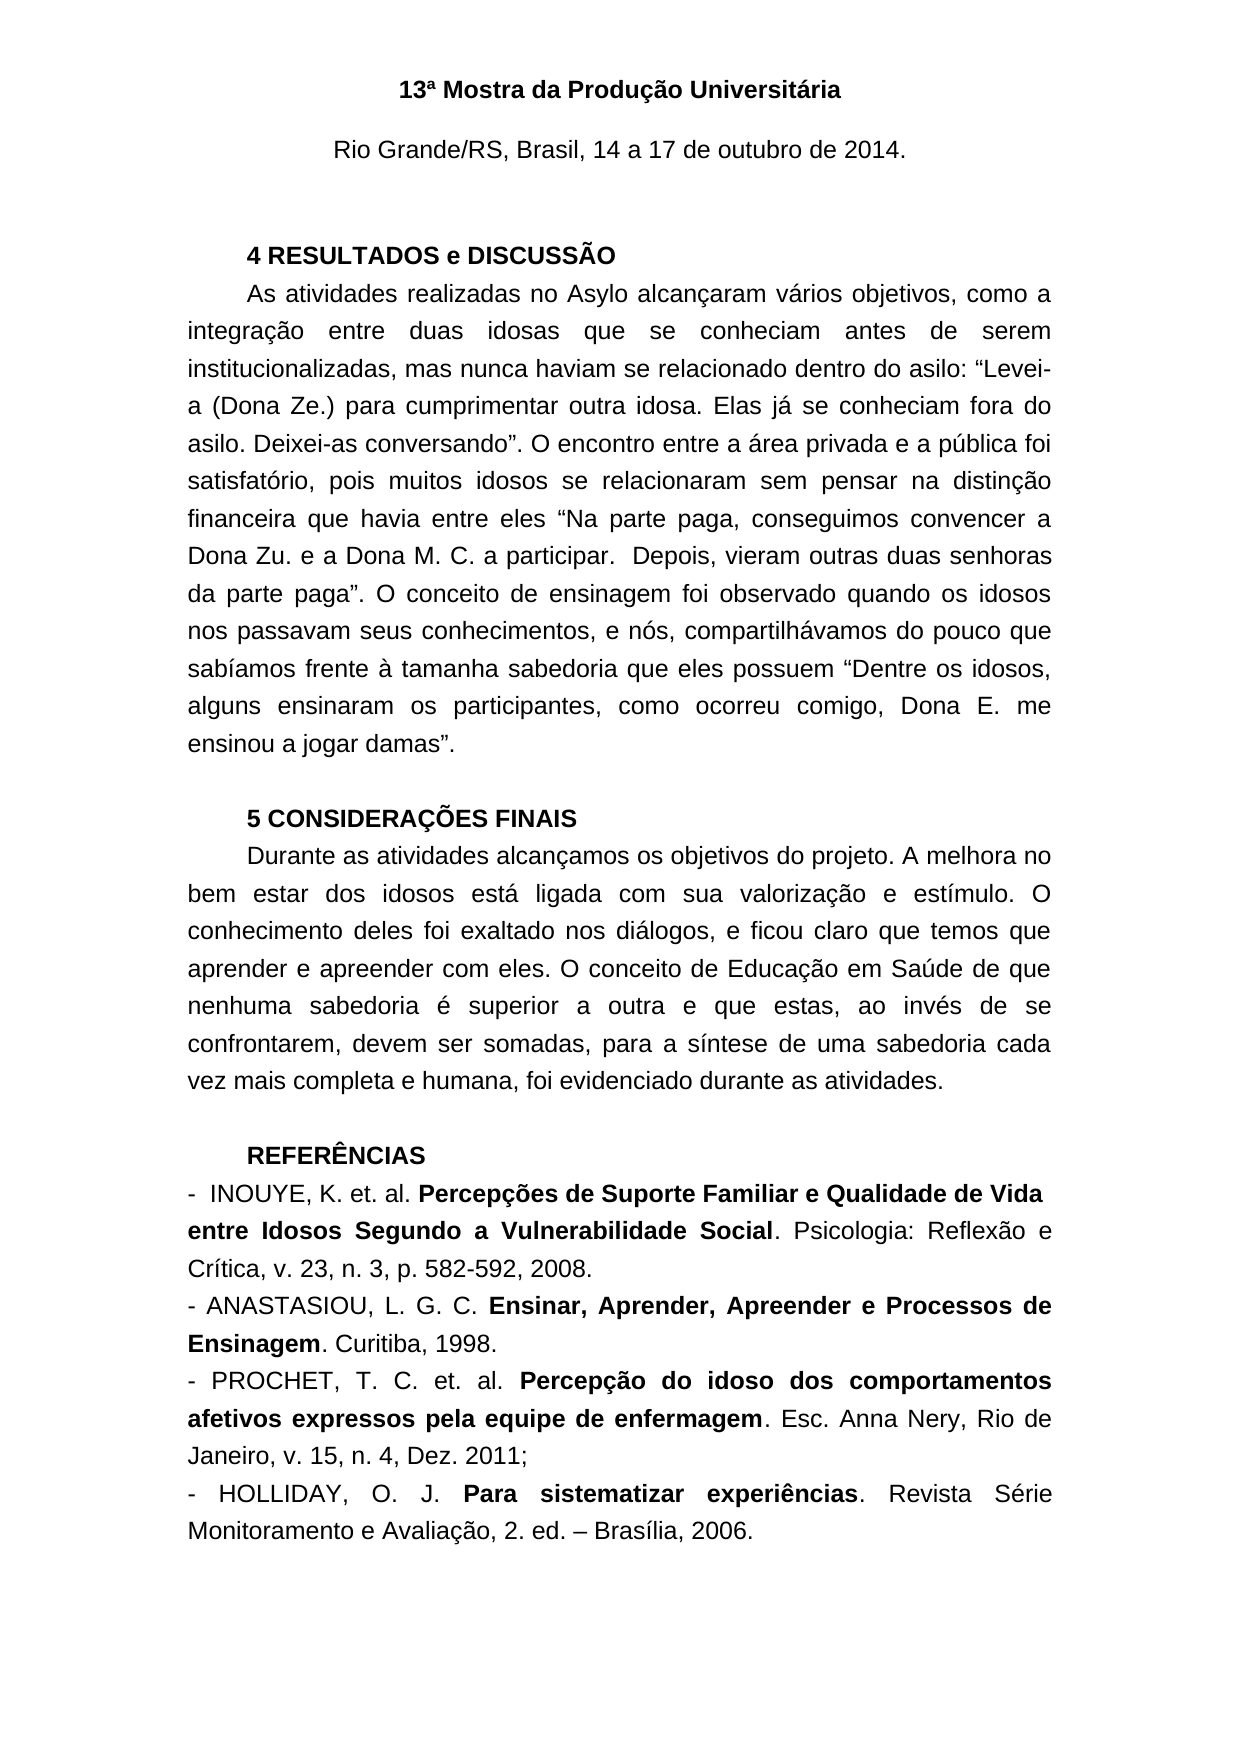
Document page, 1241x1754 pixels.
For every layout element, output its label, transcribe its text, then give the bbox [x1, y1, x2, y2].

text entre Idosos Segundo a Vulnerabilidade Social. Psicologia: Reflexão e Crítica, v. 23, n. 3, p. 582-592, 2008. [187, 1207, 1053, 1282]
text - INOUYE, K. et. al. Percepções de Suporte Familiar e Qualidade de Vida [187, 1170, 1053, 1207]
text Durante as atividades alcançamos os objetivos do projeto. A melhora no bem estar dos idosos está ligada com sua valorização e estímulo. O conhecimento deles foi exaltado nos diálogos, e ficou claro que temos que aprender e apreender com eles. O conceito de Educação em Saúde de que nenhuma sabedoria é superior a outra e que estas, ao invés de se confrontarem, devem ser somadas, para a síntese de uma sabedoria cada vez mais completa e humana, foi evidenciado durante as atividades. [187, 832, 1053, 1095]
text - HOLLIDAY, O. J. Para sistematizar experiências. Revista Série Monitoramento e Avaliação, 2. ed. – Brasília, 2006. [187, 1470, 1053, 1545]
text As atividades realizadas no Asylo alcançaram vários objetivos, como a integração entre duas idosas que se conheciam antes de serem institucionalizadas, mas nunca haviam se relacionado dentro do asilo: “Levei-a (Dona Ze.) para cumprimentar outra idosa. Elas já se conheciam fora do asilo. Deixei-as conversando”. O encontro entre a área privada e a pública foi satisfatório, pois muitos idosos se relacionaram sem pensar na distinção financeira que havia entre eles “Na parte paga, conseguimos convencer a Dona Zu. e a Dona M. C. a participar. Depois, vieram outras duas senhoras da parte paga”. O conceito de ensinagem foi observado quando os idosos nos passavam seus conhecimentos, e nós, compartilhávamos do pouco que sabíamos frente à tamanha sabedoria que eles possuem “Dentre os idosos, alguns ensinaram os participantes, como ocorreu comigo, Dona E. me ensinou a jogar damas”. [187, 270, 1053, 757]
text 5 CONSIDERAÇÕES FINAIS [187, 795, 1053, 832]
text REFERÊNCIAS [187, 1132, 1053, 1170]
text - ANASTASIOU, L. G. C. Ensinar, Aprender, Apreender e Processos de Ensinagem. Curitiba, 1998. [187, 1282, 1053, 1357]
text - PROCHET, T. C. et. al. Percepção do idoso dos comportamentos afetivos expressos pela equipe de enfermagem. Esc. Anna Nery, Rio de Janeiro, v. 15, n. 4, Dez. 2011; [187, 1357, 1053, 1470]
text 4 RESULTADOS e DISCUSSÃO [187, 232, 1053, 270]
